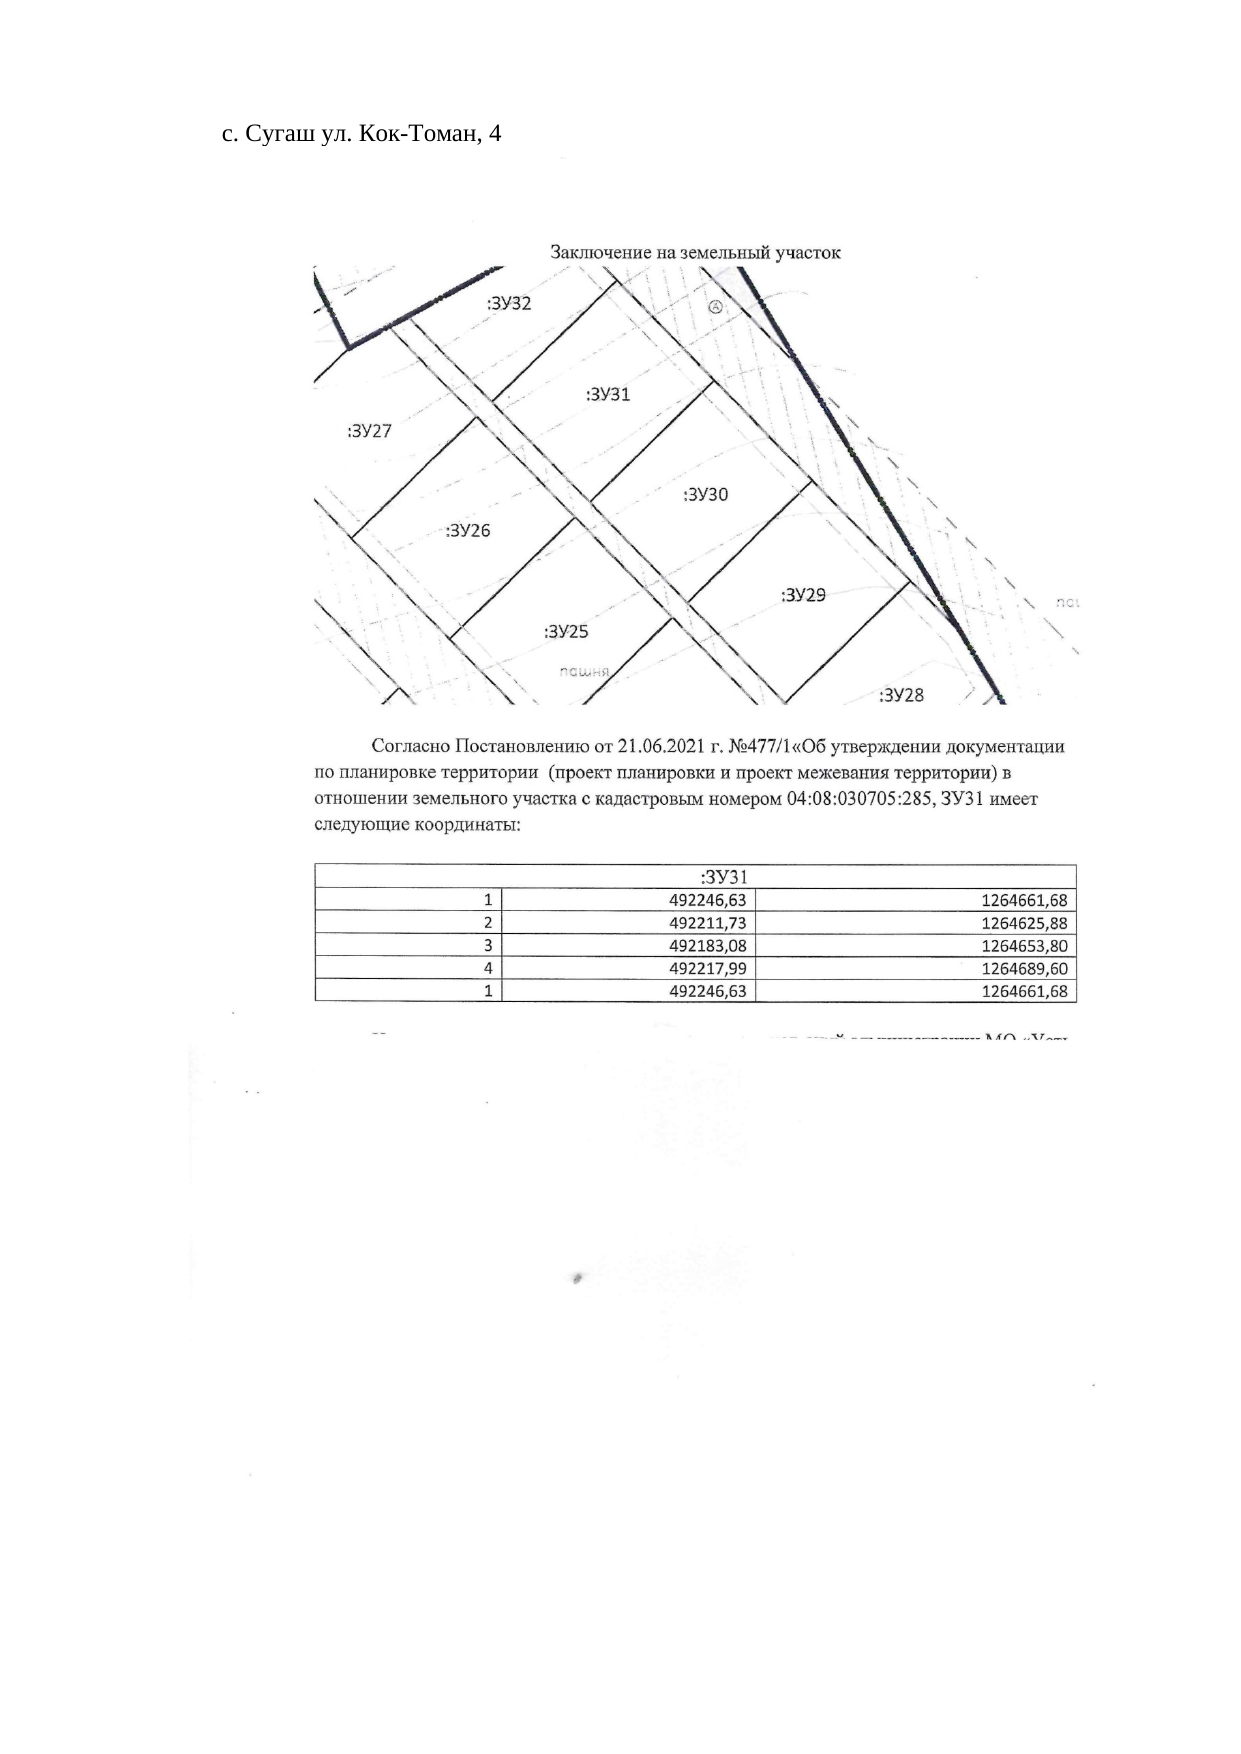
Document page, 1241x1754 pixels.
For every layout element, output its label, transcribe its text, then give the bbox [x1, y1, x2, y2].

text с. Сугаш ул. Кок-Томан, 4 [177, 118, 1152, 146]
picture [177, 146, 1152, 1523]
